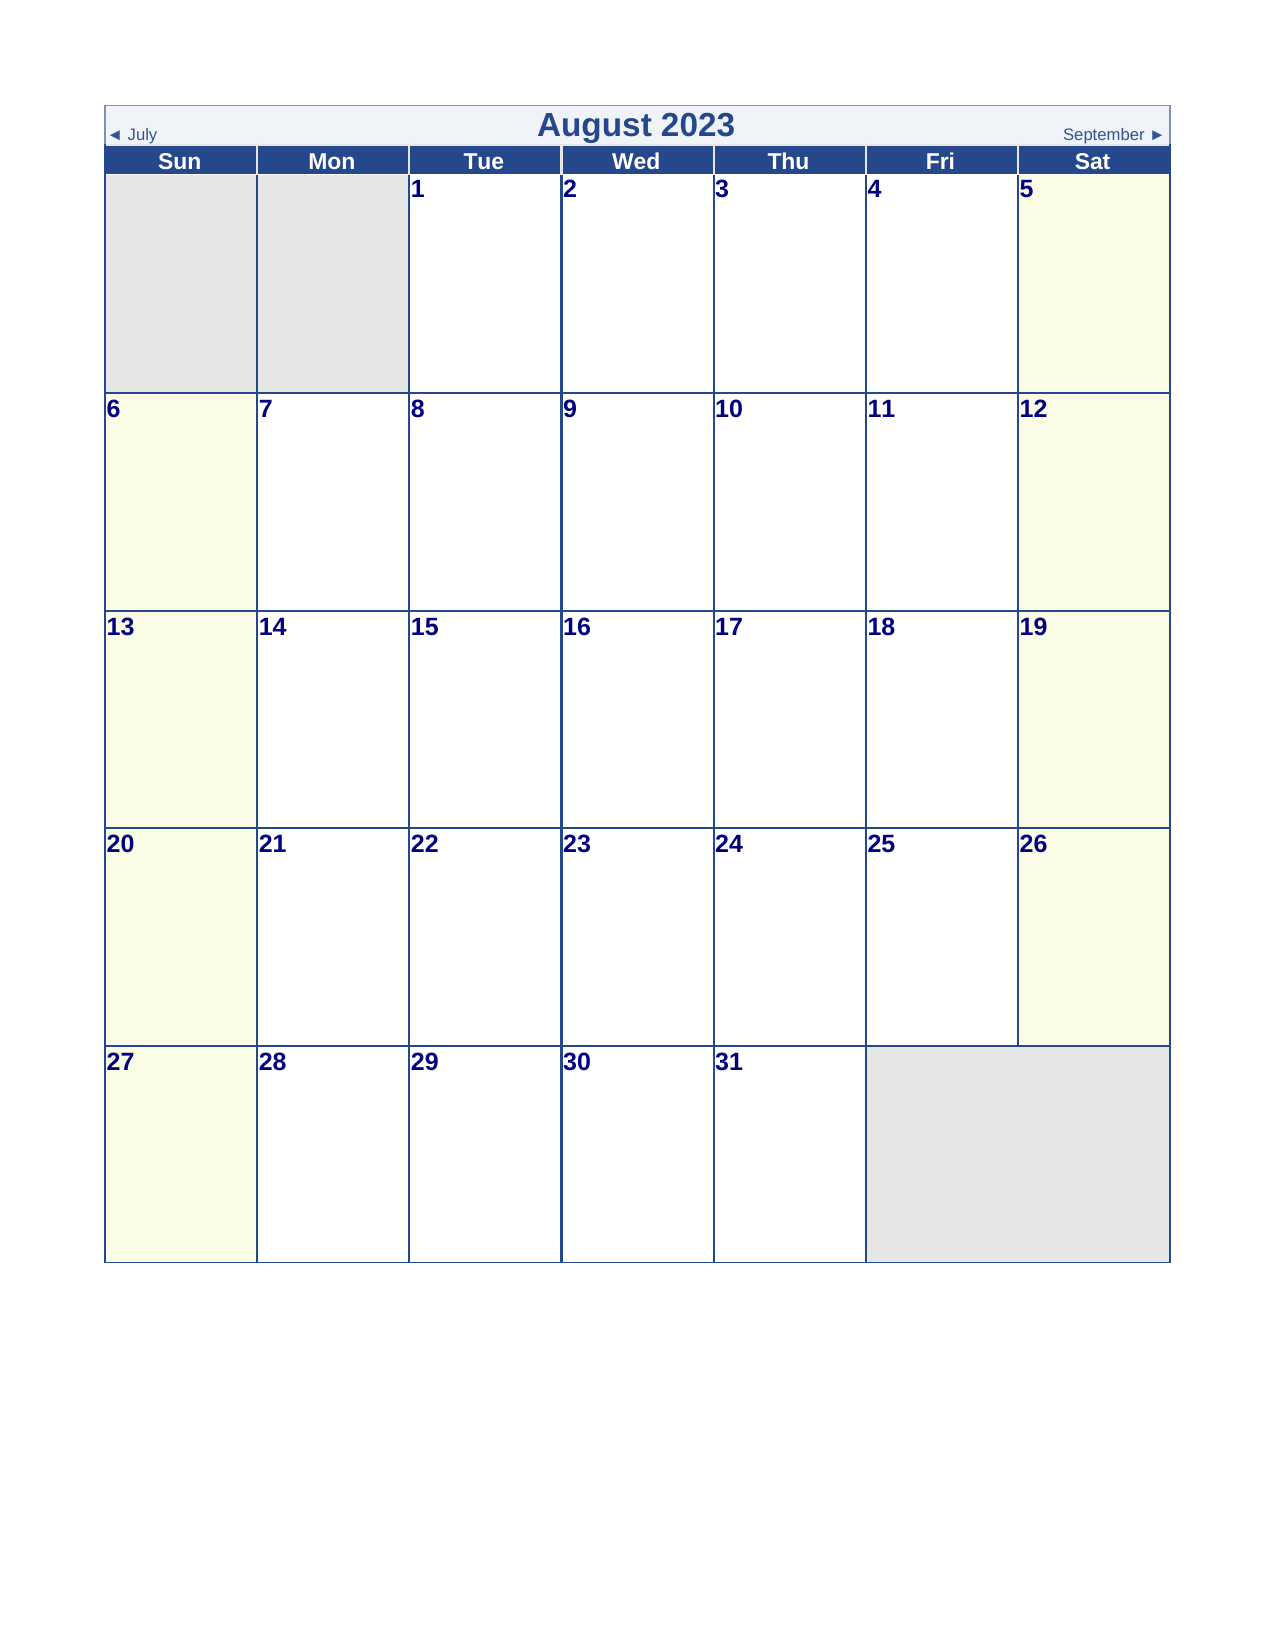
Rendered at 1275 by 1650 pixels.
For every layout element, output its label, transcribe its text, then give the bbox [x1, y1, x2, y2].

table_cell 22 [410, 829, 560, 1044]
table_cell Mon [258, 146, 408, 174]
table_cell 10 [715, 394, 865, 609]
table_cell 2 [563, 175, 713, 392]
table_cell 15 [410, 612, 560, 827]
table_cell 12 [1019, 394, 1169, 609]
table_cell 24 [715, 829, 865, 1044]
table_cell 19 [1019, 612, 1169, 827]
table_header ◄ July [106, 106, 257, 144]
table_cell 21 [258, 829, 408, 1044]
table_cell 16 [563, 612, 713, 827]
table_cell [258, 175, 408, 392]
table_cell 11 [867, 394, 1017, 609]
table_cell 13 [106, 612, 256, 827]
table_cell 20 [106, 829, 256, 1044]
table_cell 1 [410, 175, 560, 392]
table_cell 18 [867, 612, 1017, 827]
table_cell Tue [410, 146, 560, 174]
table_cell 9 [563, 394, 713, 609]
table_cell 28 [258, 1047, 408, 1262]
table_cell 29 [410, 1047, 560, 1262]
table_cell 23 [563, 829, 713, 1044]
table_cell Sat [1019, 146, 1169, 174]
table_cell 6 [106, 394, 256, 609]
table_cell Fri [867, 146, 1017, 174]
table_cell 14 [258, 612, 408, 827]
table_cell 27 [106, 1047, 256, 1262]
table_cell Wed [563, 146, 713, 174]
table_cell 8 [410, 394, 560, 609]
table_cell 7 [258, 394, 408, 609]
table_cell 4 [867, 175, 1017, 392]
table_cell [867, 1047, 1169, 1262]
table_header August 2023 [257, 106, 1018, 144]
table_cell 31 [715, 1047, 865, 1262]
table_cell [106, 175, 256, 392]
table_cell 30 [563, 1047, 713, 1262]
table_cell Thu [715, 146, 865, 174]
table_header September ► [1018, 106, 1169, 144]
table_cell 25 [867, 829, 1017, 1044]
table_cell 5 [1019, 175, 1169, 392]
table_cell 26 [1019, 829, 1169, 1044]
table_cell Sun [106, 146, 256, 174]
table_cell 17 [715, 612, 865, 827]
table_cell 3 [715, 175, 865, 392]
